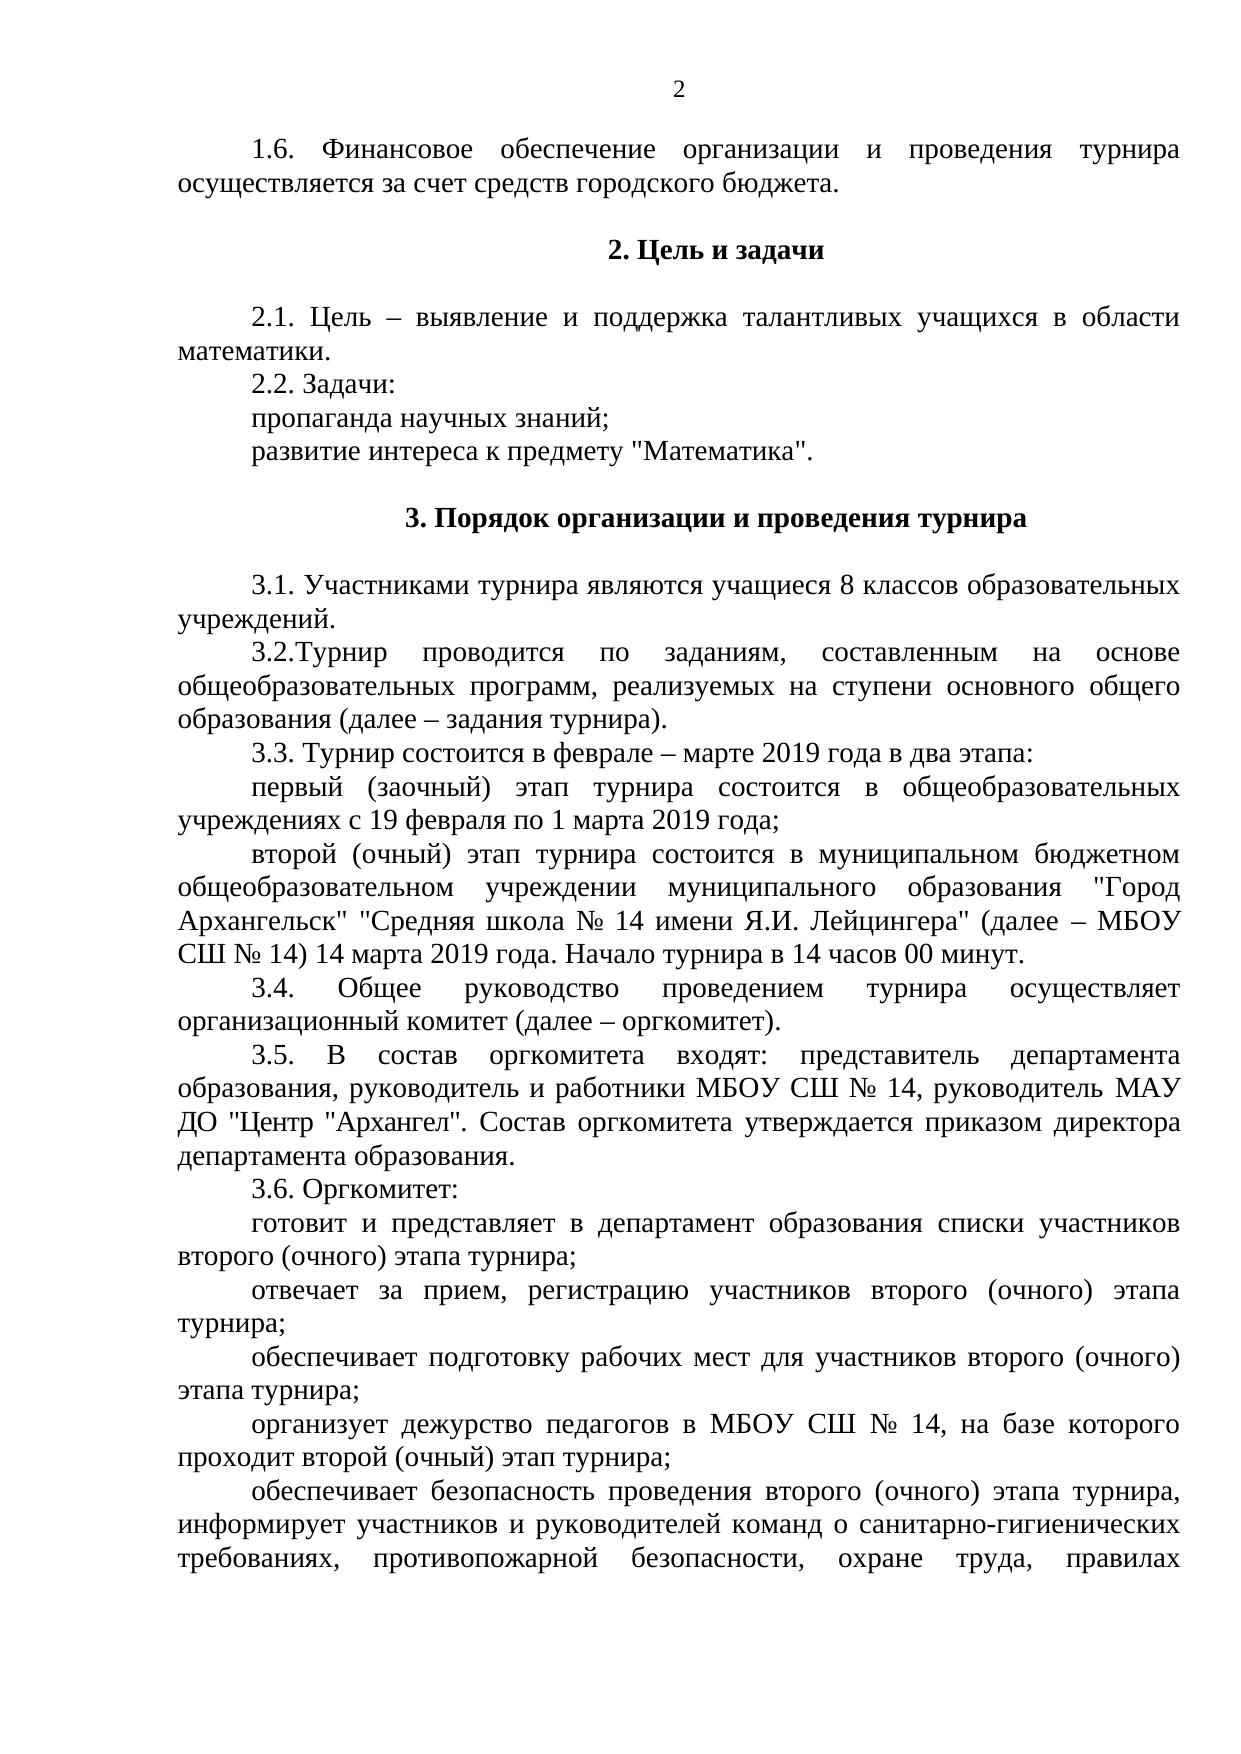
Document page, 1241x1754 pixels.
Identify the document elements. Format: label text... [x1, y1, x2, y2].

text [177, 1473, 1181, 1574]
text организует дежурство педагогов в МБОУ СШ № 14, на базе которого проходит второй (очный) этап турнира; [177, 1406, 1181, 1473]
text 2. Цель и задачи [177, 232, 1181, 266]
text первый (заочный) этап турнира состоится в общеобразовательных учреждениях с 19 февраля по 1 марта 2019 года; [177, 769, 1181, 836]
text 2.2. Задачи: [177, 366, 1181, 400]
text 3.5. В состав оргкомитета входят: представитель департамента образования, руководитель и работники МБОУ СШ № 14, руководитель МАУ ДО "Центр "Архангел". Состав оргкомитета утверждается приказом директора департамента образования. [177, 1037, 1181, 1171]
text развитие интереса к предмету "Математика". [177, 433, 1181, 467]
text обеспечивает подготовку рабочих мест для участников второго (очного) этапа турнира; [177, 1339, 1181, 1406]
text 3.3. Турнир состоится в феврале – марте 2019 года в два этапа: [177, 735, 1181, 769]
text 3.4. Общее руководство проведением турнира осуществляет организационный комитет (далее – оргкомитет). [177, 970, 1181, 1037]
text готовит и представляет в департамент образования списки участников второго (очного) этапа турнира; [177, 1205, 1181, 1272]
text отвечает за прием, регистрацию участников второго (очного) этапа турнира; [177, 1272, 1181, 1339]
text 3.1. Участниками турнира являются учащиеся 8 классов образовательных учреждений. [177, 567, 1181, 634]
text второй (очный) этап турнира состоится в муниципальном бюджетном общеобразовательном учреждении муниципального образования "Город Архангельск" "Средняя школа № 14 имени Я.И. Лейцингера" (далее – МБОУ СШ № 14) 14 марта 2019 года. Начало турнира в 14 часов 00 минут. [177, 836, 1181, 970]
text 3.6. Оргкомитет: [177, 1171, 1181, 1205]
text 3. Порядок организации и проведения турнира [177, 500, 1181, 534]
text 3.2.Турнир проводится по заданиям, составленным на основе общеобразовательных программ, реализуемых на ступени основного общего образования (далее – задания турнира). [177, 634, 1181, 735]
text 1.6. Финансовое обеспечение организации и проведения турнира осуществляется за счет средств городского бюджета. [177, 131, 1181, 198]
text 2.1. Цель – выявление и поддержка талантливых учащихся в области математики. [177, 299, 1181, 366]
text пропаганда научных знаний; [177, 400, 1181, 433]
